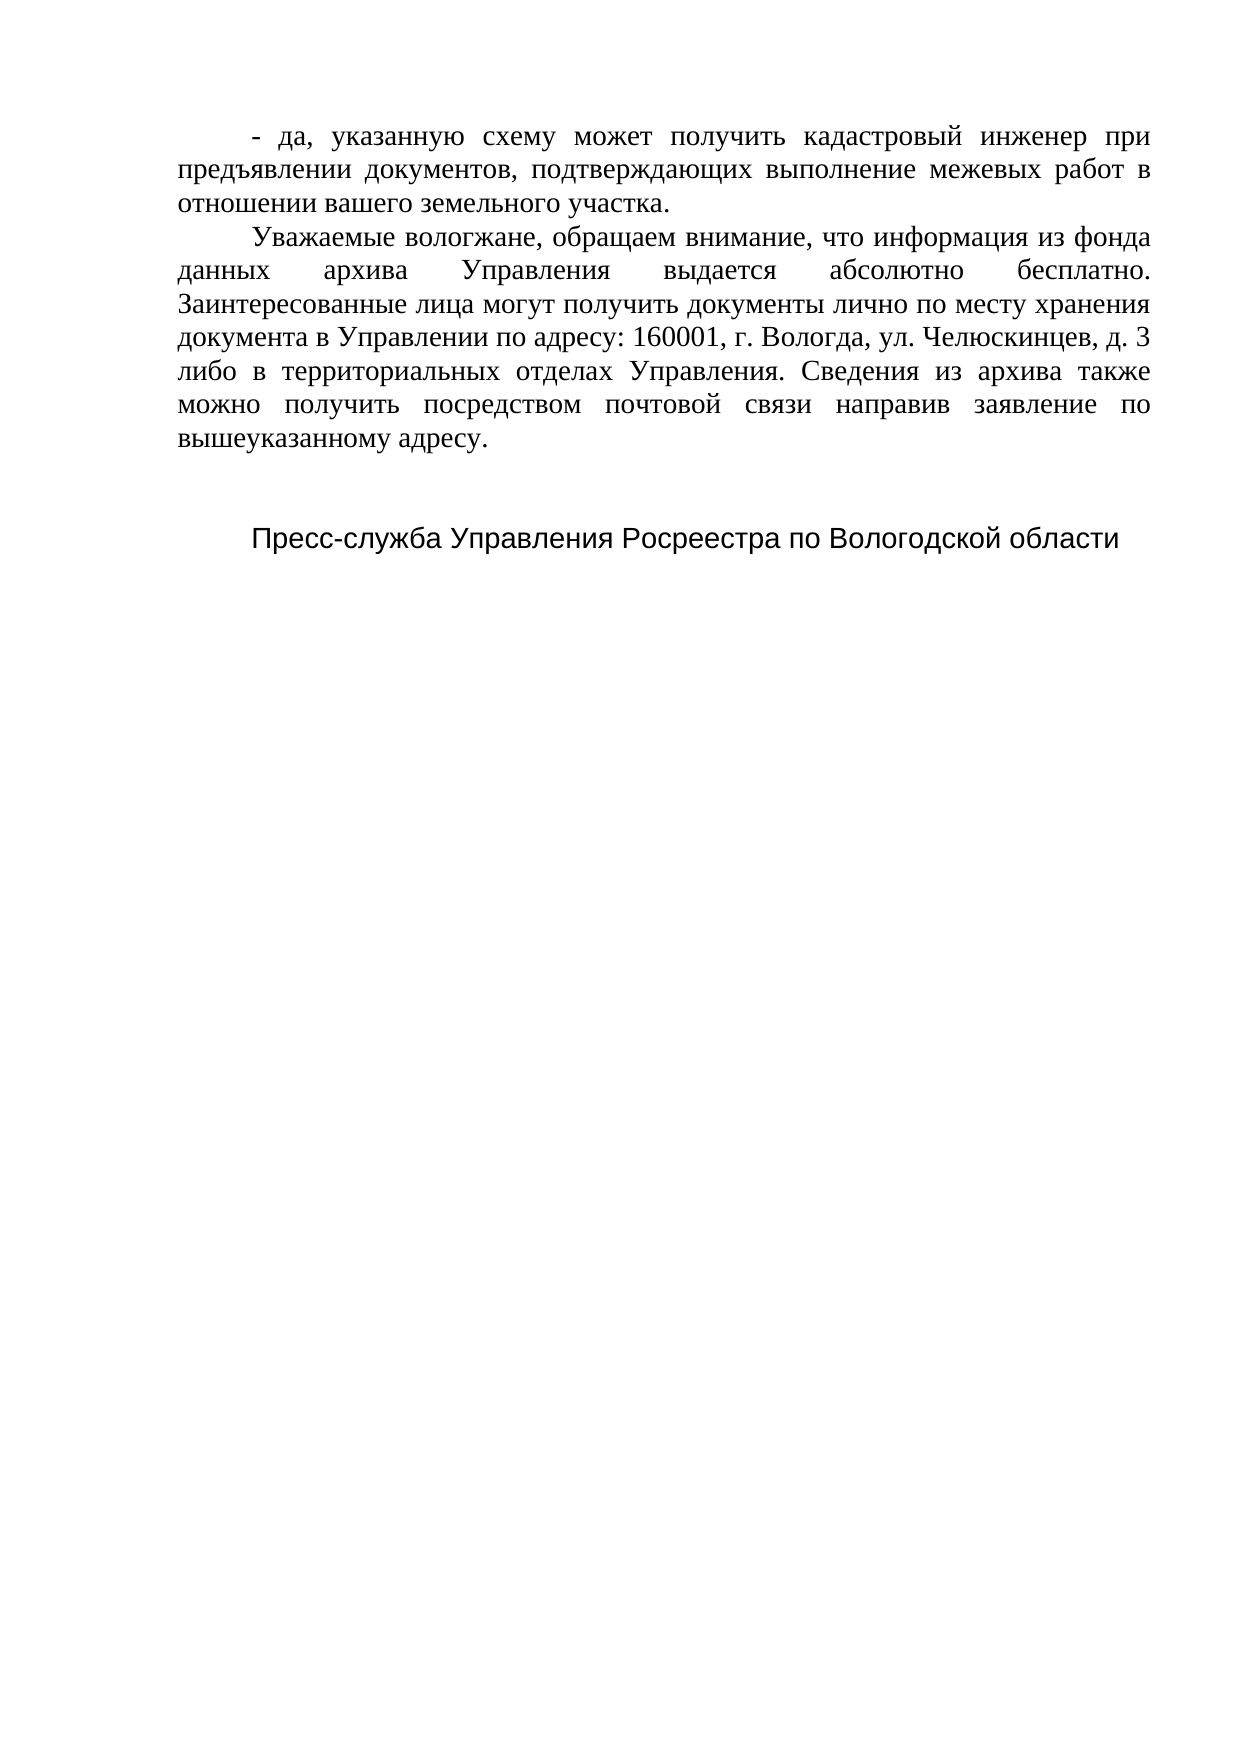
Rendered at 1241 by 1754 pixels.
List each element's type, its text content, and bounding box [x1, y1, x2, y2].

text - да, указанную схему может получить кадастровый инженер при предъявлении документов, подтверждающих выполнение межевых работ в отношении вашего земельного участка. [177, 118, 1152, 219]
text Пресс-служба Управления Росреестра по Вологодской области [177, 521, 1152, 554]
text Уважаемые вологжане, обращаем внимание, что информация из фонда данных архива Управления выдается абсолютно бесплатно. Заинтересованные лица могут получить документы лично по месту хранения документа в Управлении по адресу: 160001, г. Вологда, ул. Челюскинцев, д. 3 либо в территориальных отделах Управления. Сведения из архива также можно получить посредством почтовой связи направив заявление по вышеуказанному адресу. [177, 219, 1152, 453]
